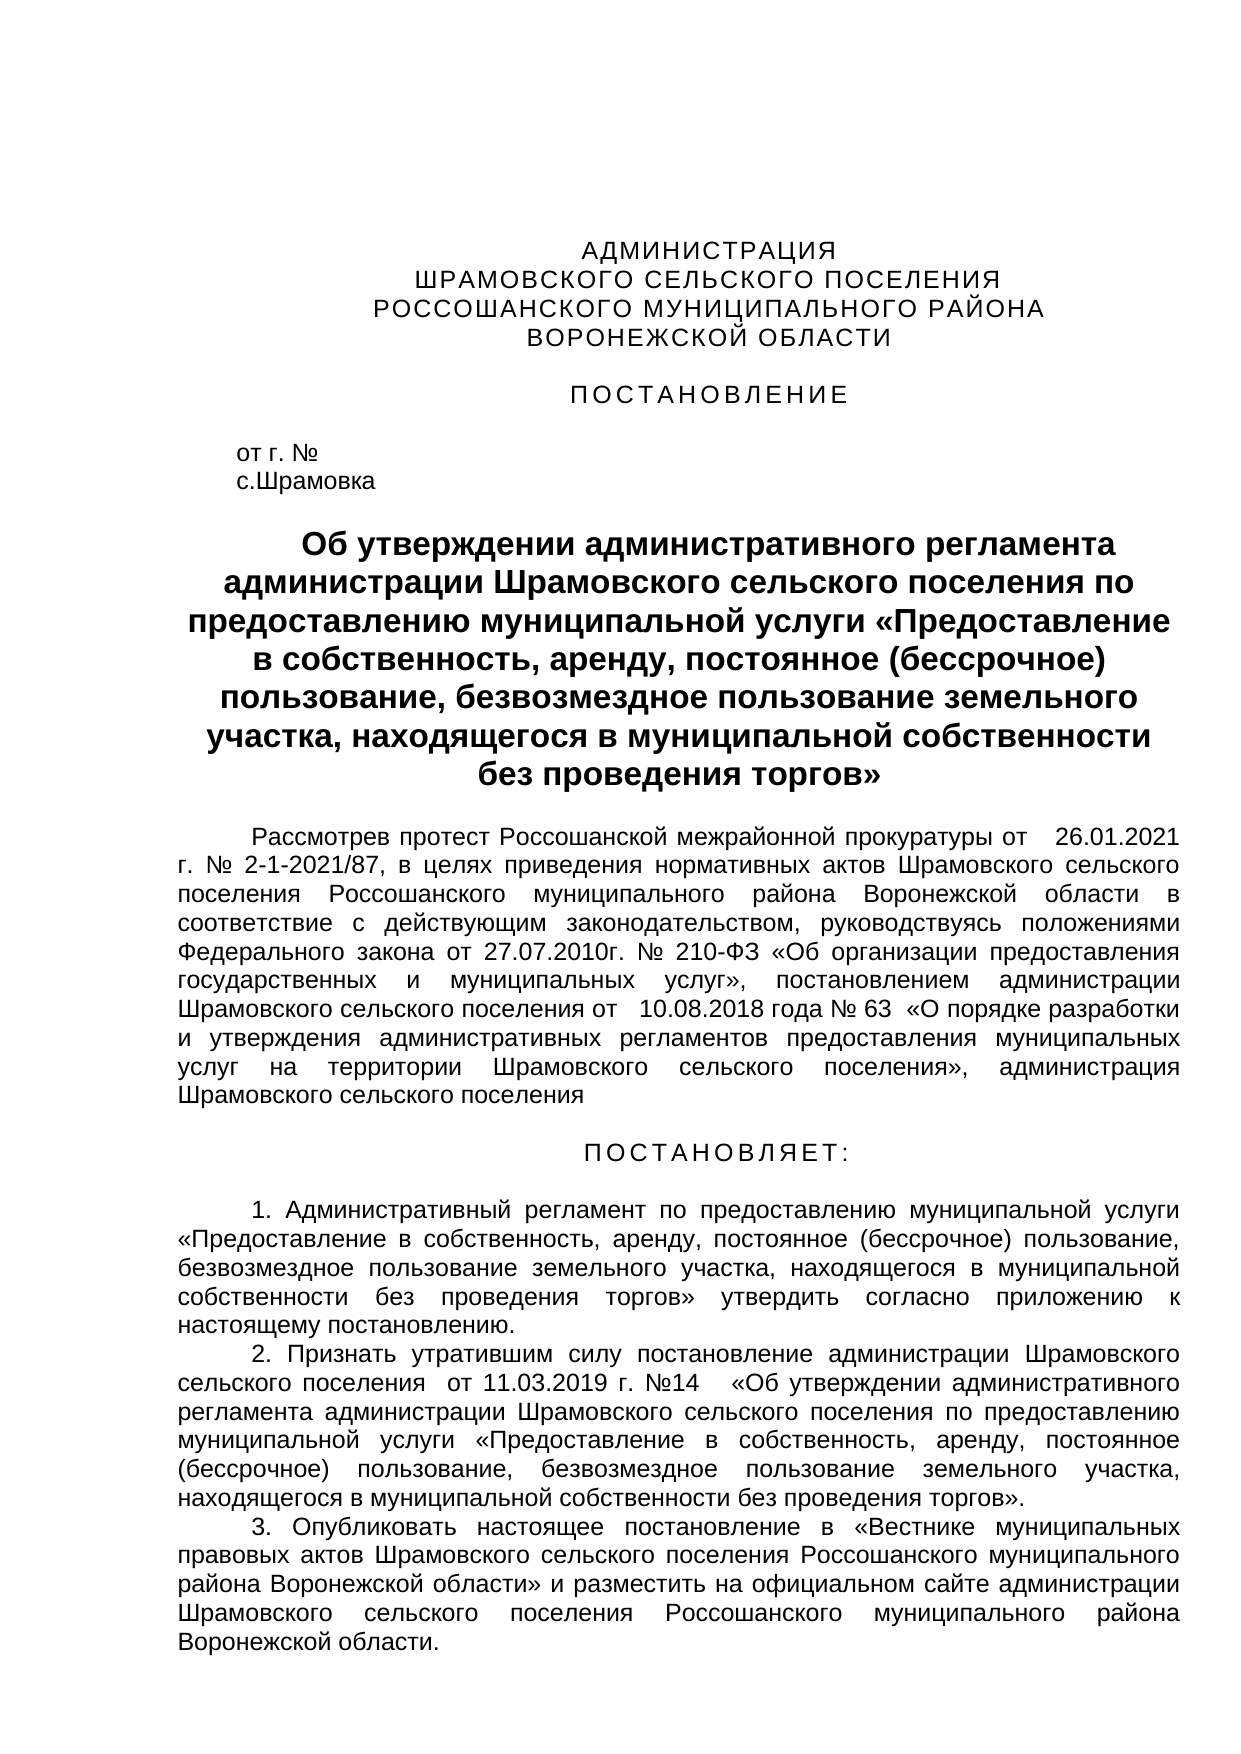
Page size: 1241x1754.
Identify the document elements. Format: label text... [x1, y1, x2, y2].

text 2. Признать утратившим силу постановление администрации Шрамовского сельского поселения от 11.03.2019 г. №14 «Об утверждении административного регламента администрации Шрамовского сельского поселения по предоставлению муниципальной услуги «Предоставление в собственность, аренду, постоянное (бессрочное) пользование, безвозмездное пользование земельного участка, находящегося в муниципальной собственности без проведения торгов». [177, 1339, 1181, 1512]
text 1. Административный регламент по предоставлению муниципальной услуги «Предоставление в собственность, аренду, постоянное (бессрочное) пользование, безвозмездное пользование земельного участка, находящегося в муниципальной собственности без проведения торгов» утвердить согласно приложению к настоящему постановлению. [177, 1195, 1181, 1339]
text ВОРОНЕЖСКОЙ ОБЛАСТИ [177, 322, 1181, 351]
text РОССОШАНСКОГО МУНИЦИПАЛЬНОГО РАЙОНА [177, 294, 1181, 322]
text АДМИНИСТРАЦИЯ [177, 236, 1181, 265]
text с.Шрамовка [177, 466, 563, 495]
text ПОСТАНОВЛЕНИЕ [177, 380, 1181, 409]
text ПОСТАНОВЛЯЕТ: [177, 1138, 1181, 1167]
text от г. № [177, 437, 563, 466]
text ШРАМОВСКОГО СЕЛЬСКОГО ПОСЕЛЕНИЯ [177, 265, 1181, 294]
text Об утверждении административного регламента администрации Шрамовского сельского поселения по предоставлению муниципальной услуги «Предоставление в собственность, аренду, постоянное (бессрочное) пользование, безвозмездное пользование земельного участка, находящегося в муниципальной собственности без проведения торгов» [177, 524, 1181, 793]
text 3. Опубликовать настоящее постановление в «Вестнике муниципальных правовых актов Шрамовского сельского поселения Россошанского муниципального района Воронежской области» и разместить на официальном сайте администрации Шрамовского сельского поселения Россошанского муниципального района Воронежской области. [177, 1512, 1181, 1655]
text Рассмотрев протест Россошанской межрайонной прокуратуры от 26.01.2021 г. № 2-1-2021/87, в целях приведения нормативных актов Шрамовского сельского поселения Россошанского муниципального района Воронежской области в соответствие с действующим законодательством, руководствуясь положениями Федерального закона от 27.07.2010г. № 210-ФЗ «Об организации предоставления государственных и муниципальных услуг», постановлением администрации Шрамовского сельского поселения от 10.08.2018 года № 63 «О порядке разработки и утверждения административных регламентов предоставления муниципальных услуг на территории Шрамовского сельского поселения», администрация Шрамовского сельского поселения [177, 822, 1181, 1109]
